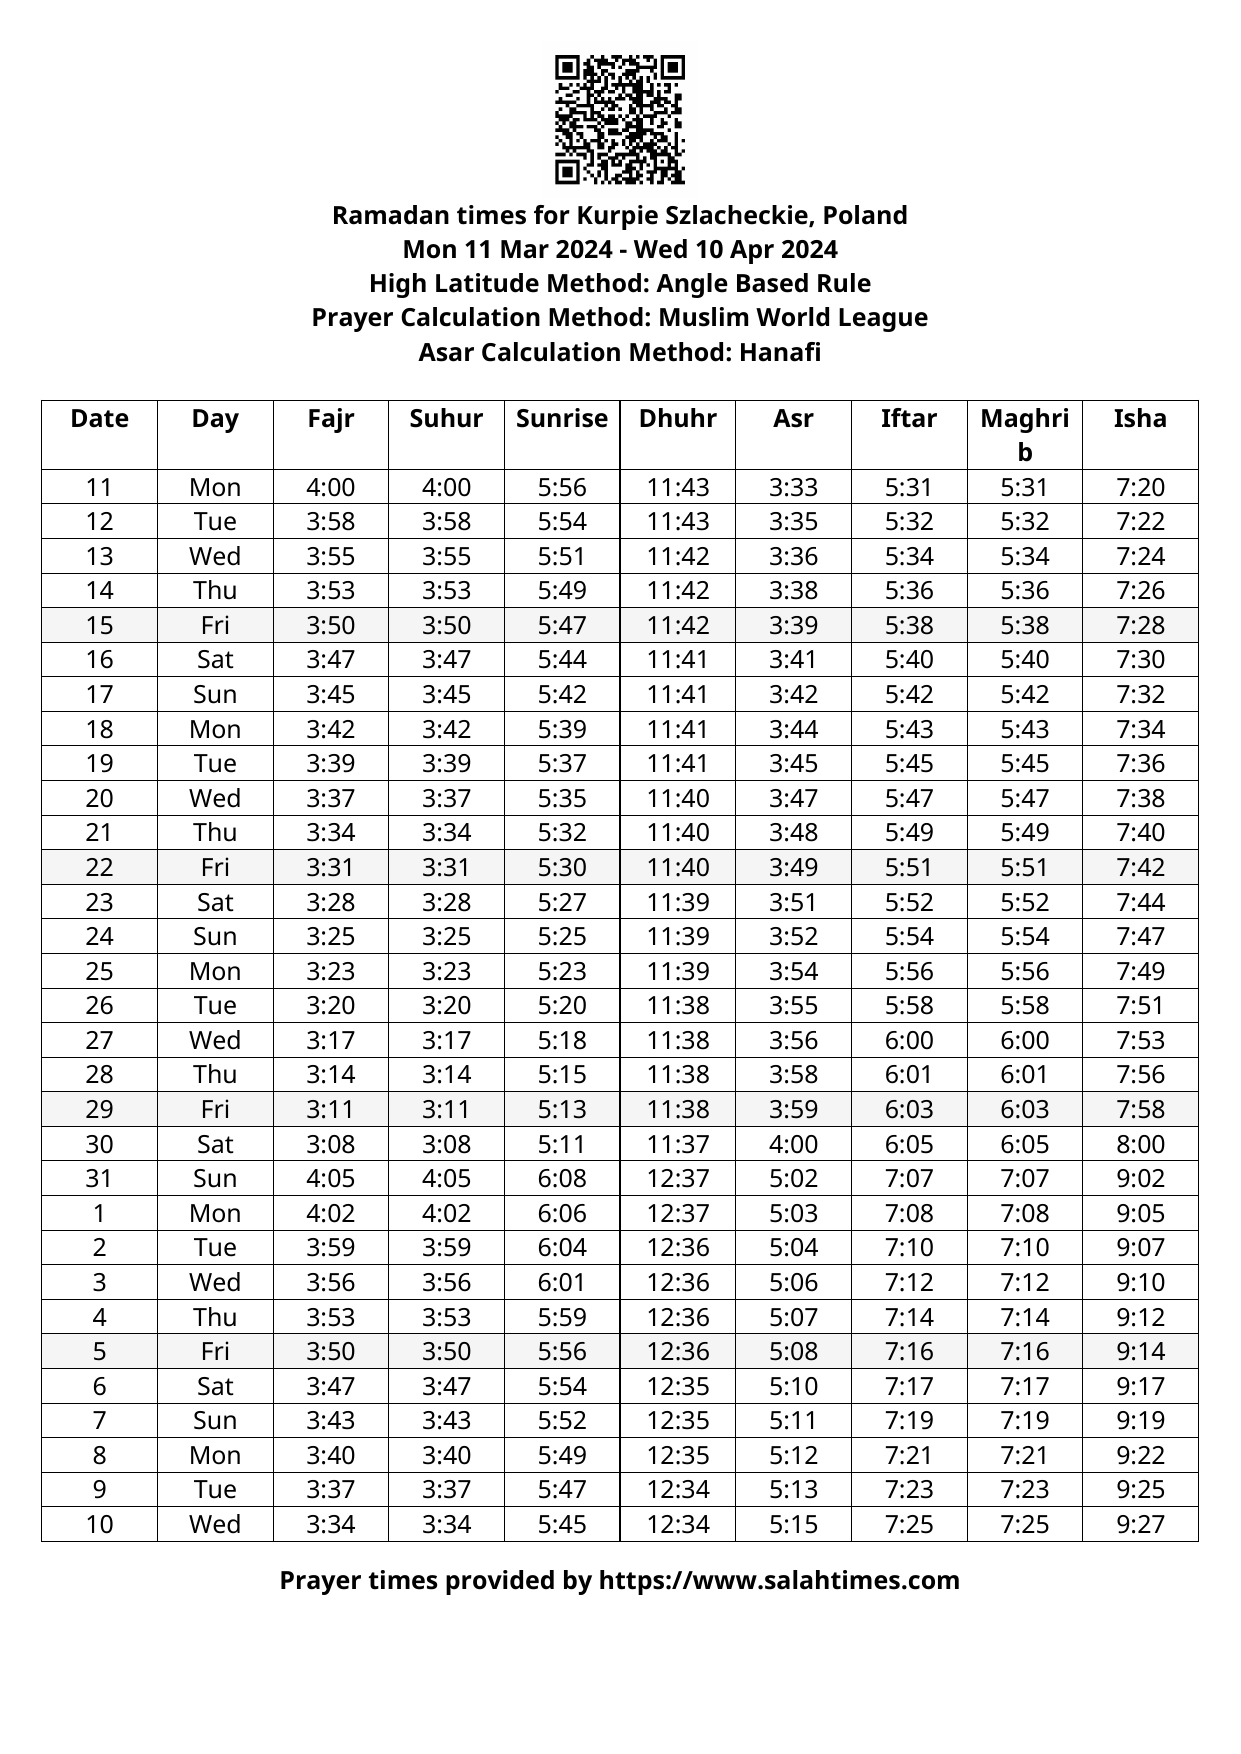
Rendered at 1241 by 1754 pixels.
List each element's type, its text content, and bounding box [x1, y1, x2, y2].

table_cell Sat [158, 1127, 273, 1160]
table_cell 3:59 [274, 1231, 388, 1264]
table_cell 7:40 [1083, 816, 1198, 849]
table_cell 1 [42, 1196, 157, 1229]
table_cell 7:23 [852, 1473, 967, 1506]
table_cell 3:45 [736, 746, 851, 780]
table_cell Wed [158, 781, 273, 814]
table_cell 3:55 [274, 539, 388, 572]
table_cell 5:25 [505, 919, 619, 953]
table_cell 3:43 [274, 1404, 388, 1437]
table_cell 11:39 [621, 954, 735, 987]
table_cell 11:42 [621, 539, 735, 572]
table_cell 7:44 [1083, 885, 1198, 918]
table_cell 7:49 [1083, 954, 1198, 987]
table_cell 17 [42, 677, 157, 711]
table_cell 11:43 [621, 470, 735, 503]
table_cell 3:50 [389, 1334, 504, 1368]
table_cell 11:38 [621, 1023, 735, 1057]
table_cell Thu [158, 816, 273, 849]
table_cell 3:20 [274, 989, 388, 1022]
table_cell 7:56 [1083, 1058, 1198, 1091]
table_cell 5:58 [968, 989, 1082, 1022]
table_cell 7:23 [968, 1473, 1082, 1506]
table_cell 7:42 [1083, 850, 1198, 884]
table_cell 6:01 [852, 1058, 967, 1091]
table_cell 3:38 [736, 574, 851, 607]
table_cell 4:00 [274, 470, 388, 503]
table_cell 3:39 [736, 608, 851, 642]
table_cell 25 [42, 954, 157, 987]
table_cell 11:40 [621, 816, 735, 849]
table_cell 11:38 [621, 989, 735, 1022]
table_cell Tue [158, 989, 273, 1022]
table_cell 5:11 [505, 1127, 619, 1160]
table_cell 3:42 [736, 677, 851, 711]
table_cell 3:17 [274, 1023, 388, 1057]
table_cell 3:42 [274, 712, 388, 745]
table_cell 3:53 [274, 574, 388, 607]
table_cell 3:39 [274, 746, 388, 780]
table_cell 3:59 [389, 1231, 504, 1264]
table_cell 12:37 [621, 1196, 735, 1229]
table_cell Fri [158, 1092, 273, 1126]
table_cell 5:49 [505, 1438, 619, 1472]
table_cell 7:36 [1083, 746, 1198, 780]
table_cell 9 [42, 1473, 157, 1506]
table_cell 5:40 [968, 643, 1082, 676]
table_cell 5:47 [968, 781, 1082, 814]
table_cell Fri [158, 1334, 273, 1368]
table_cell 5:13 [736, 1473, 851, 1506]
table_cell 5:35 [505, 781, 619, 814]
table_cell 6:03 [968, 1092, 1082, 1126]
table_cell 12 [42, 504, 157, 538]
table_cell 6:05 [968, 1127, 1082, 1160]
table_cell 24 [42, 919, 157, 953]
table_cell Sun [158, 677, 273, 711]
table_cell 5:36 [968, 574, 1082, 607]
table_cell 11:42 [621, 608, 735, 642]
table_cell Thu [158, 574, 273, 607]
table_cell 3:50 [274, 608, 388, 642]
table_cell 5:15 [736, 1507, 851, 1541]
table_cell 7:25 [968, 1507, 1082, 1541]
table_cell 31 [42, 1161, 157, 1195]
table_cell 12:34 [621, 1507, 735, 1541]
table_cell 11:40 [621, 781, 735, 814]
table_cell 12:36 [621, 1231, 735, 1264]
table_cell 4:00 [736, 1127, 851, 1160]
table_cell 3:40 [389, 1438, 504, 1472]
table_cell 3:50 [274, 1334, 388, 1368]
table_cell 5:31 [852, 470, 967, 503]
table_cell 6:04 [505, 1231, 619, 1264]
text Mon 11 Mar 2024 - Wed 10 Apr 2024 [42, 232, 1198, 266]
table_cell 4:05 [274, 1161, 388, 1195]
table_cell 5:56 [968, 954, 1082, 987]
table_cell 7 [42, 1404, 157, 1437]
table_cell 8:00 [1083, 1127, 1198, 1160]
table_cell Sat [158, 1369, 273, 1402]
table_cell 6:06 [505, 1196, 619, 1229]
table_cell 5:36 [852, 574, 967, 607]
table_cell 7:14 [968, 1300, 1082, 1333]
table_cell 7:25 [852, 1507, 967, 1541]
table_cell 18 [42, 712, 157, 745]
table_cell 7:20 [1083, 470, 1198, 503]
table_cell Sat [158, 885, 273, 918]
table_cell 3:53 [389, 574, 504, 607]
table_cell 3:11 [274, 1092, 388, 1126]
table_cell 3:53 [274, 1300, 388, 1333]
table_cell 7:12 [852, 1265, 967, 1299]
table_cell 5:54 [852, 919, 967, 953]
table_cell 3:42 [389, 712, 504, 745]
table_header Day [158, 401, 273, 469]
table_cell 7:19 [852, 1404, 967, 1437]
table_cell 5:20 [505, 989, 619, 1022]
table_cell 20 [42, 781, 157, 814]
table_cell 12:37 [621, 1161, 735, 1195]
table_cell Mon [158, 1196, 273, 1229]
table_cell 12:36 [621, 1265, 735, 1299]
table_cell 6:05 [852, 1127, 967, 1160]
table_cell 22 [42, 850, 157, 884]
table_cell 5:43 [852, 712, 967, 745]
table_cell 7:26 [1083, 574, 1198, 607]
table_cell 3:47 [274, 643, 388, 676]
table_cell Tue [158, 1231, 273, 1264]
table_cell 11:38 [621, 1092, 735, 1126]
table_cell 5:37 [505, 746, 619, 780]
table_header Isha [1083, 401, 1198, 469]
table_cell 6:00 [968, 1023, 1082, 1057]
table_cell 12:35 [621, 1438, 735, 1472]
table_cell 11:43 [621, 504, 735, 538]
table_cell 5:45 [505, 1507, 619, 1541]
table_cell 11:39 [621, 919, 735, 953]
table_cell 12:36 [621, 1334, 735, 1368]
table_cell 5:52 [852, 885, 967, 918]
table_cell 3:47 [736, 781, 851, 814]
table_cell 3:54 [736, 954, 851, 987]
table_cell 3:35 [736, 504, 851, 538]
table_cell 3:56 [389, 1265, 504, 1299]
table_cell 3:52 [736, 919, 851, 953]
table_cell 5:58 [852, 989, 967, 1022]
table_cell 12:36 [621, 1300, 735, 1333]
table_cell 9:05 [1083, 1196, 1198, 1229]
table_cell 3:14 [274, 1058, 388, 1091]
table_cell 3:45 [274, 677, 388, 711]
table_header Date [42, 401, 157, 469]
table_cell Mon [158, 470, 273, 503]
table_header Sunrise [505, 401, 619, 469]
table_cell 5:54 [968, 919, 1082, 953]
table_cell Wed [158, 1023, 273, 1057]
table_cell 5:47 [505, 608, 619, 642]
table_cell 8 [42, 1438, 157, 1472]
table_cell 5:45 [852, 746, 967, 780]
text Asar Calculation Method: Hanafi [42, 334, 1198, 368]
table_cell 11:41 [621, 677, 735, 711]
table_cell 14 [42, 574, 157, 607]
table_cell 3:31 [274, 850, 388, 884]
table_cell 3:53 [389, 1300, 504, 1333]
table_cell 3:28 [389, 885, 504, 918]
table_cell 15 [42, 608, 157, 642]
table_cell 5:02 [736, 1161, 851, 1195]
table_cell 3:25 [389, 919, 504, 953]
table_cell 3:43 [389, 1404, 504, 1437]
table_cell 5:59 [505, 1300, 619, 1333]
table_cell 7:30 [1083, 643, 1198, 676]
table_cell 3:49 [736, 850, 851, 884]
table_cell 4:02 [274, 1196, 388, 1229]
table_header Maghrib [968, 401, 1082, 469]
table_cell 5:54 [505, 504, 619, 538]
table_cell 7:10 [968, 1231, 1082, 1264]
table_cell 4:05 [389, 1161, 504, 1195]
table_cell 16 [42, 643, 157, 676]
table_cell 5:52 [505, 1404, 619, 1437]
table_cell 11:41 [621, 746, 735, 780]
table_cell 9:14 [1083, 1334, 1198, 1368]
table_cell Mon [158, 1438, 273, 1472]
table_cell 7:21 [968, 1438, 1082, 1472]
table_cell 3:56 [274, 1265, 388, 1299]
table_cell 11:41 [621, 712, 735, 745]
table_cell 27 [42, 1023, 157, 1057]
table_cell 11:39 [621, 885, 735, 918]
table_cell 9:12 [1083, 1300, 1198, 1333]
table_cell 3:28 [274, 885, 388, 918]
text Prayer Calculation Method: Muslim World League [42, 300, 1198, 334]
table_header Iftar [852, 401, 967, 469]
table_cell Mon [158, 712, 273, 745]
table_cell 7:16 [852, 1334, 967, 1368]
table_cell 3:51 [736, 885, 851, 918]
table_cell 5:51 [968, 850, 1082, 884]
table_cell 4:02 [389, 1196, 504, 1229]
table_cell Fri [158, 608, 273, 642]
table_cell 5:51 [505, 539, 619, 572]
table_cell Wed [158, 539, 273, 572]
table_cell 13 [42, 539, 157, 572]
table_cell 5:42 [505, 677, 619, 711]
table_cell 3:39 [389, 746, 504, 780]
table_cell 26 [42, 989, 157, 1022]
table_cell 5:56 [852, 954, 967, 987]
table_header Dhuhr [621, 401, 735, 469]
table_cell 5:04 [736, 1231, 851, 1264]
table_cell 6:03 [852, 1092, 967, 1126]
table_cell 3:25 [274, 919, 388, 953]
text Prayer times provided by https://www.salahtimes.com [42, 1563, 1198, 1597]
table_header Fajr [274, 401, 388, 469]
table_cell 3:23 [274, 954, 388, 987]
table_cell 5:30 [505, 850, 619, 884]
table_cell Tue [158, 746, 273, 780]
table_cell 5:11 [736, 1404, 851, 1437]
table_cell 5:32 [968, 504, 1082, 538]
table_cell 7:17 [968, 1369, 1082, 1402]
table_cell Wed [158, 1265, 273, 1299]
table_cell 5:49 [505, 574, 619, 607]
table_cell 3:08 [389, 1127, 504, 1160]
table_cell 3:33 [736, 470, 851, 503]
table_cell 5:13 [505, 1092, 619, 1126]
table_header Suhur [389, 401, 504, 469]
table_cell Sun [158, 1404, 273, 1437]
table_cell 9:02 [1083, 1161, 1198, 1195]
table_cell 5 [42, 1334, 157, 1368]
table_cell 7:14 [852, 1300, 967, 1333]
table_cell Thu [158, 1058, 273, 1091]
table_cell 9:10 [1083, 1265, 1198, 1299]
table_cell 7:38 [1083, 781, 1198, 814]
table_cell 11:40 [621, 850, 735, 884]
table_cell 5:10 [736, 1369, 851, 1402]
table_cell 5:38 [968, 608, 1082, 642]
table_cell 3:58 [274, 504, 388, 538]
table_cell 5:43 [968, 712, 1082, 745]
table_cell 5:34 [968, 539, 1082, 572]
table_cell 3:56 [736, 1023, 851, 1057]
table_cell 3:47 [389, 643, 504, 676]
table_cell 3:37 [389, 781, 504, 814]
table_cell 30 [42, 1127, 157, 1160]
table_cell 7:58 [1083, 1092, 1198, 1126]
table_cell 2 [42, 1231, 157, 1264]
table_cell 3:58 [389, 504, 504, 538]
table_cell 5:32 [505, 816, 619, 849]
table_cell 5:39 [505, 712, 619, 745]
table_cell 11:37 [621, 1127, 735, 1160]
table_cell 5:52 [968, 885, 1082, 918]
table_cell 7:24 [1083, 539, 1198, 572]
table_cell 3:50 [389, 608, 504, 642]
table_cell 7:16 [968, 1334, 1082, 1368]
table_cell 9:19 [1083, 1404, 1198, 1437]
table_cell 7:32 [1083, 677, 1198, 711]
table_cell 3:58 [736, 1058, 851, 1091]
picture [542, 41, 699, 198]
table_cell Sun [158, 1161, 273, 1195]
table_cell 5:47 [505, 1473, 619, 1506]
table_cell 9:22 [1083, 1438, 1198, 1472]
table_cell 5:56 [505, 1334, 619, 1368]
table_cell Wed [158, 1507, 273, 1541]
table_cell 3:34 [274, 816, 388, 849]
table_cell 7:47 [1083, 919, 1198, 953]
table_cell Fri [158, 850, 273, 884]
table_cell 19 [42, 746, 157, 780]
table_cell 21 [42, 816, 157, 849]
table_cell 11:38 [621, 1058, 735, 1091]
table_cell Sun [158, 919, 273, 953]
table_cell 5:45 [968, 746, 1082, 780]
table_cell 7:17 [852, 1369, 967, 1402]
table_cell 7:21 [852, 1438, 967, 1472]
table_cell 7:53 [1083, 1023, 1198, 1057]
table_cell 5:18 [505, 1023, 619, 1057]
table_cell 5:44 [505, 643, 619, 676]
table_cell 11:42 [621, 574, 735, 607]
table_cell 5:27 [505, 885, 619, 918]
table_cell 5:06 [736, 1265, 851, 1299]
table_cell 3:59 [736, 1092, 851, 1126]
table_cell 5:32 [852, 504, 967, 538]
table_cell 11 [42, 470, 157, 503]
table_cell 3:37 [274, 1473, 388, 1506]
table_cell 7:10 [852, 1231, 967, 1264]
table_cell 9:27 [1083, 1507, 1198, 1541]
table_cell 12:35 [621, 1404, 735, 1437]
table_cell 29 [42, 1092, 157, 1126]
table_cell 7:22 [1083, 504, 1198, 538]
table_cell Thu [158, 1300, 273, 1333]
table_cell 3:47 [274, 1369, 388, 1402]
table_cell 5:56 [505, 470, 619, 503]
table_cell 3:40 [274, 1438, 388, 1472]
table_cell 7:28 [1083, 608, 1198, 642]
table_cell 3:14 [389, 1058, 504, 1091]
table_cell 4:00 [389, 470, 504, 503]
table_cell 6:01 [968, 1058, 1082, 1091]
table_cell 9:25 [1083, 1473, 1198, 1506]
text Ramadan times for Kurpie Szlacheckie, Poland [42, 198, 1198, 232]
table_cell 7:07 [968, 1161, 1082, 1195]
table_cell 5:08 [736, 1334, 851, 1368]
table_cell 3:48 [736, 816, 851, 849]
table_cell Mon [158, 954, 273, 987]
table_cell 5:40 [852, 643, 967, 676]
table_cell 28 [42, 1058, 157, 1091]
table_cell 4 [42, 1300, 157, 1333]
table_cell 3:20 [389, 989, 504, 1022]
table_cell 5:31 [968, 470, 1082, 503]
table_cell 7:12 [968, 1265, 1082, 1299]
table_cell 7:08 [852, 1196, 967, 1229]
table_cell 5:49 [852, 816, 967, 849]
table_cell 3:45 [389, 677, 504, 711]
table_cell 3:34 [389, 816, 504, 849]
table_cell 5:51 [852, 850, 967, 884]
table_cell 3:17 [389, 1023, 504, 1057]
table_cell Tue [158, 504, 273, 538]
table_cell 5:47 [852, 781, 967, 814]
table_cell 6:00 [852, 1023, 967, 1057]
table_cell 5:07 [736, 1300, 851, 1333]
table_cell 3:34 [274, 1507, 388, 1541]
table_cell 11:41 [621, 643, 735, 676]
table_cell 5:23 [505, 954, 619, 987]
text High Latitude Method: Angle Based Rule [42, 266, 1198, 300]
table_cell Tue [158, 1473, 273, 1506]
table_cell 3:08 [274, 1127, 388, 1160]
table_cell 3:37 [274, 781, 388, 814]
table_cell 10 [42, 1507, 157, 1541]
table_cell 12:34 [621, 1473, 735, 1506]
table_cell 7:34 [1083, 712, 1198, 745]
table_cell 12:35 [621, 1369, 735, 1402]
table_cell 6:01 [505, 1265, 619, 1299]
table_cell 5:03 [736, 1196, 851, 1229]
table_cell 3:11 [389, 1092, 504, 1126]
table_cell 7:19 [968, 1404, 1082, 1437]
table_cell 3:44 [736, 712, 851, 745]
table_cell 5:54 [505, 1369, 619, 1402]
table_cell 3:41 [736, 643, 851, 676]
table_cell 5:34 [852, 539, 967, 572]
table_cell 3:23 [389, 954, 504, 987]
table_cell 9:07 [1083, 1231, 1198, 1264]
table_cell 3 [42, 1265, 157, 1299]
table_cell 7:07 [852, 1161, 967, 1195]
table_cell 7:51 [1083, 989, 1198, 1022]
table_cell 3:34 [389, 1507, 504, 1541]
table_cell 3:55 [736, 989, 851, 1022]
table_cell 6:08 [505, 1161, 619, 1195]
table_header Asr [736, 401, 851, 469]
table_cell 5:15 [505, 1058, 619, 1091]
table_cell 5:42 [968, 677, 1082, 711]
table_cell 6 [42, 1369, 157, 1402]
table_cell 3:36 [736, 539, 851, 572]
table_cell 5:12 [736, 1438, 851, 1472]
table_cell 5:49 [968, 816, 1082, 849]
table_cell 5:38 [852, 608, 967, 642]
table_cell 3:31 [389, 850, 504, 884]
table_cell Sat [158, 643, 273, 676]
table_cell 9:17 [1083, 1369, 1198, 1402]
table_cell 7:08 [968, 1196, 1082, 1229]
table_cell 3:37 [389, 1473, 504, 1506]
table_cell 3:55 [389, 539, 504, 572]
table_cell 23 [42, 885, 157, 918]
table_cell 3:47 [389, 1369, 504, 1402]
table_cell 5:42 [852, 677, 967, 711]
